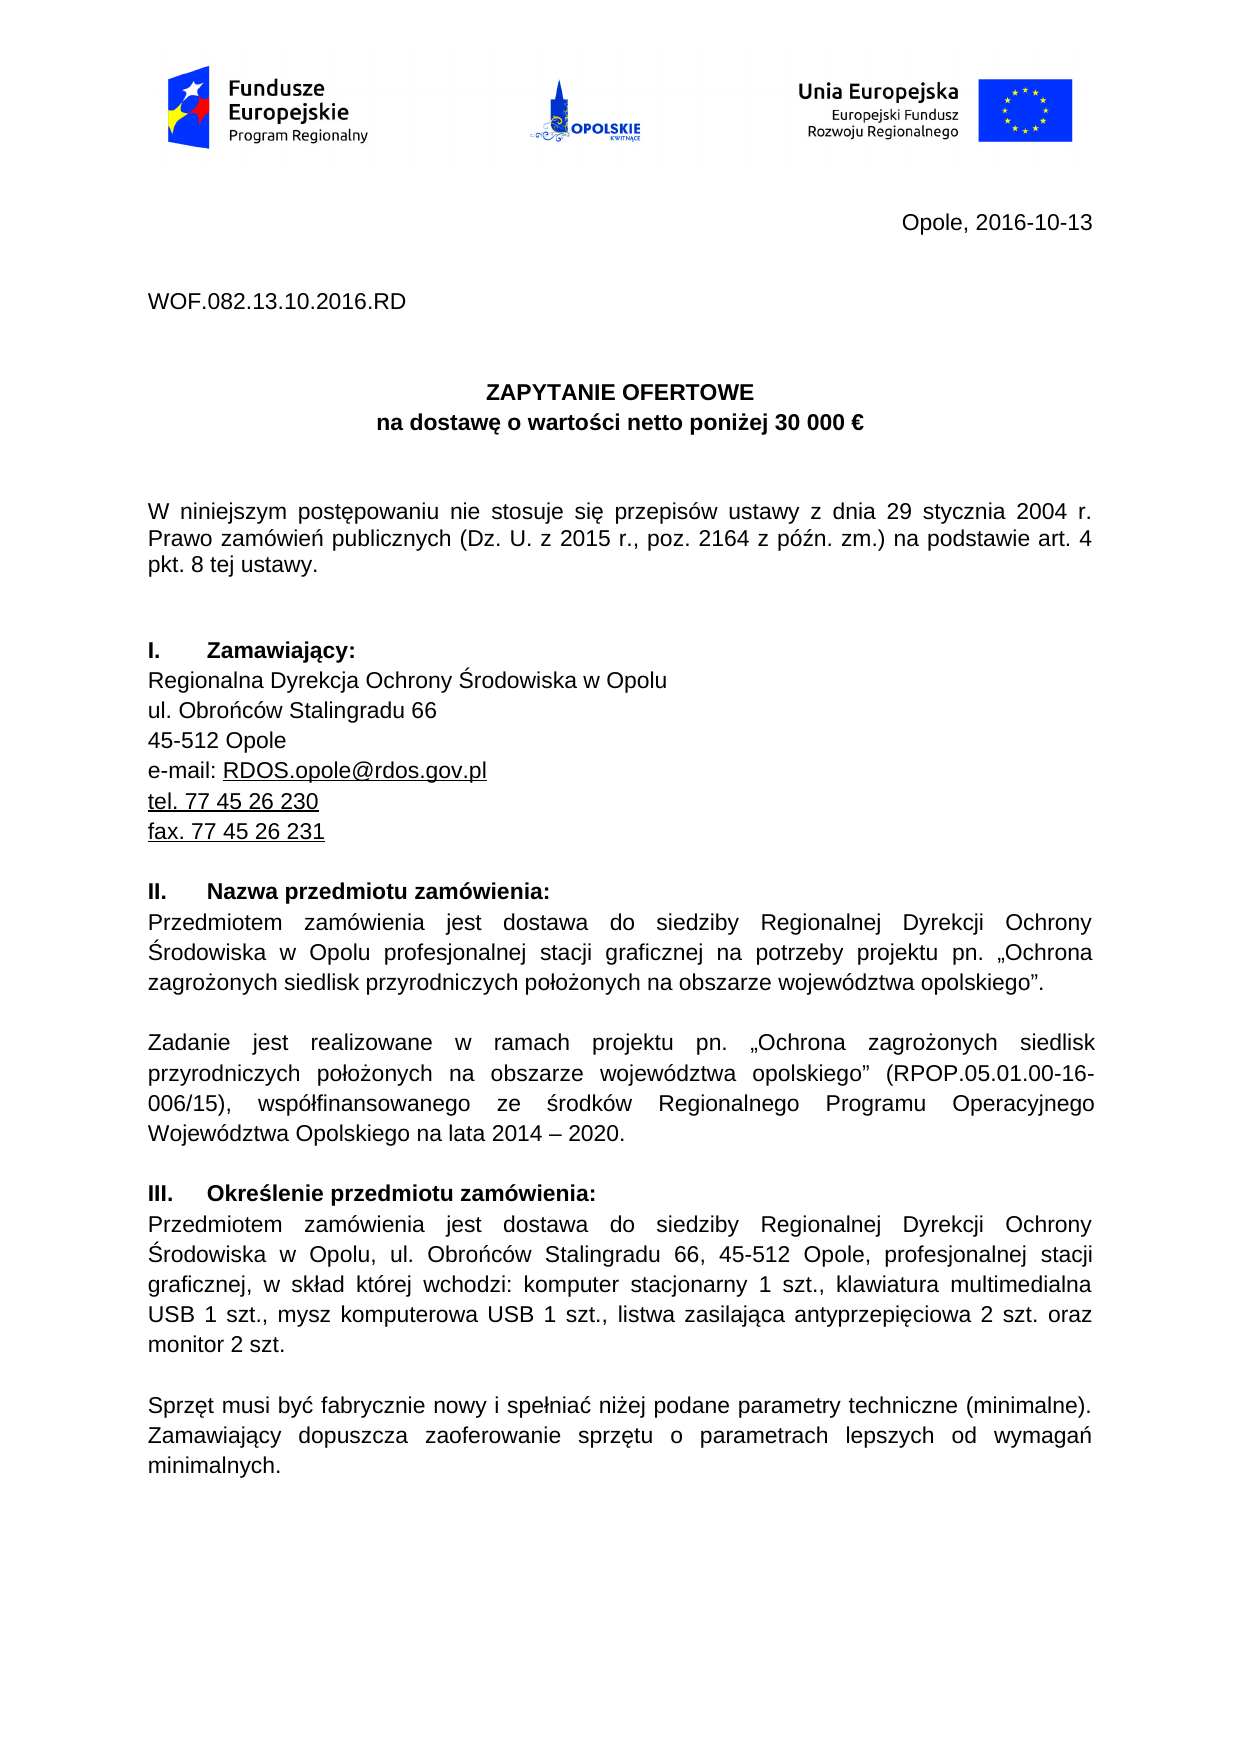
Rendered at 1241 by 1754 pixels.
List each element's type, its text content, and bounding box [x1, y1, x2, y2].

text Opole, 2016-10-13 [148, 209, 1093, 235]
text Przedmiotem zamówienia jest dostawa do siedziby Regionalnej Dyrekcji Ochrony Środowiska w Opolu profesjonalnej stacji graficznej na potrzeby projektu pn. „Ochrona zagrożonych siedlisk przyrodniczych położonych na obszarze województwa opolskiego”. [148, 908, 1093, 995]
list ul. Obrońców Stalingradu 66 [148, 697, 1093, 723]
text Sprzęt musi być fabrycznie nowy i spełniać niżej podane parametry techniczne (minimalne). Zamawiający dopuszcza zaoferowanie sprzętu o parametrach lepszych od wymagań minimalnych. [148, 1392, 1093, 1479]
list fax. 77 45 26 231 [148, 818, 1093, 844]
list 45-512 Opole [148, 727, 1093, 754]
text na dostawę o wartości netto poniżej 30 000 € [148, 409, 1093, 435]
text Zadanie jest realizowane w ramach projektu pn. „Ochrona zagrożonych siedlisk przyrodniczych położonych na obszarze województwa opolskiego” (RPOP.05.01.00-16-006/15), współfinansowanego ze środków Regionalnego Programu Operacyjnego Województwa Opolskiego na lata 2014 – 2020. [148, 1029, 1095, 1146]
list tel. 77 45 26 230 [148, 788, 1093, 814]
list Regionalna Dyrekcja Ochrony Środowiska w Opolu [148, 667, 1093, 693]
list Określenie przedmiotu zamówienia: [148, 1180, 1093, 1207]
text W niniejszym postępowaniu nie stosuje się przepisów ustawy z dnia 29 stycznia 2004 r. Prawo zamówień publicznych (Dz. U. z 2015 r., poz. 2164 z późn. zm.) na podstawie art. 4 pkt. 8 tej ustawy. [148, 498, 1093, 577]
list Zamawiający: [148, 637, 1093, 663]
list Nazwa przedmiotu zamówienia: [148, 878, 1093, 905]
list e-mail: RDOS.opole@rdos.gov.pl [148, 757, 1093, 784]
text ZAPYTANIE OFERTOWE [148, 378, 1093, 405]
picture [147, 44, 1093, 170]
text Przedmiotem zamówienia jest dostawa do siedziby Regionalnej Dyrekcji Ochrony Środowiska w Opolu, ul. Obrońców Stalingradu 66, 45-512 Opole, profesjonalnej stacji graficznej, w skład której wchodzi: komputer stacjonarny 1 szt., klawiatura multimedialna USB 1 szt., mysz komputerowa USB 1 szt., listwa zasilająca antyprzepięciowa 2 szt. oraz monitor 2 szt. [148, 1211, 1093, 1358]
text WOF.082.13.10.2016.RD [148, 288, 1093, 314]
